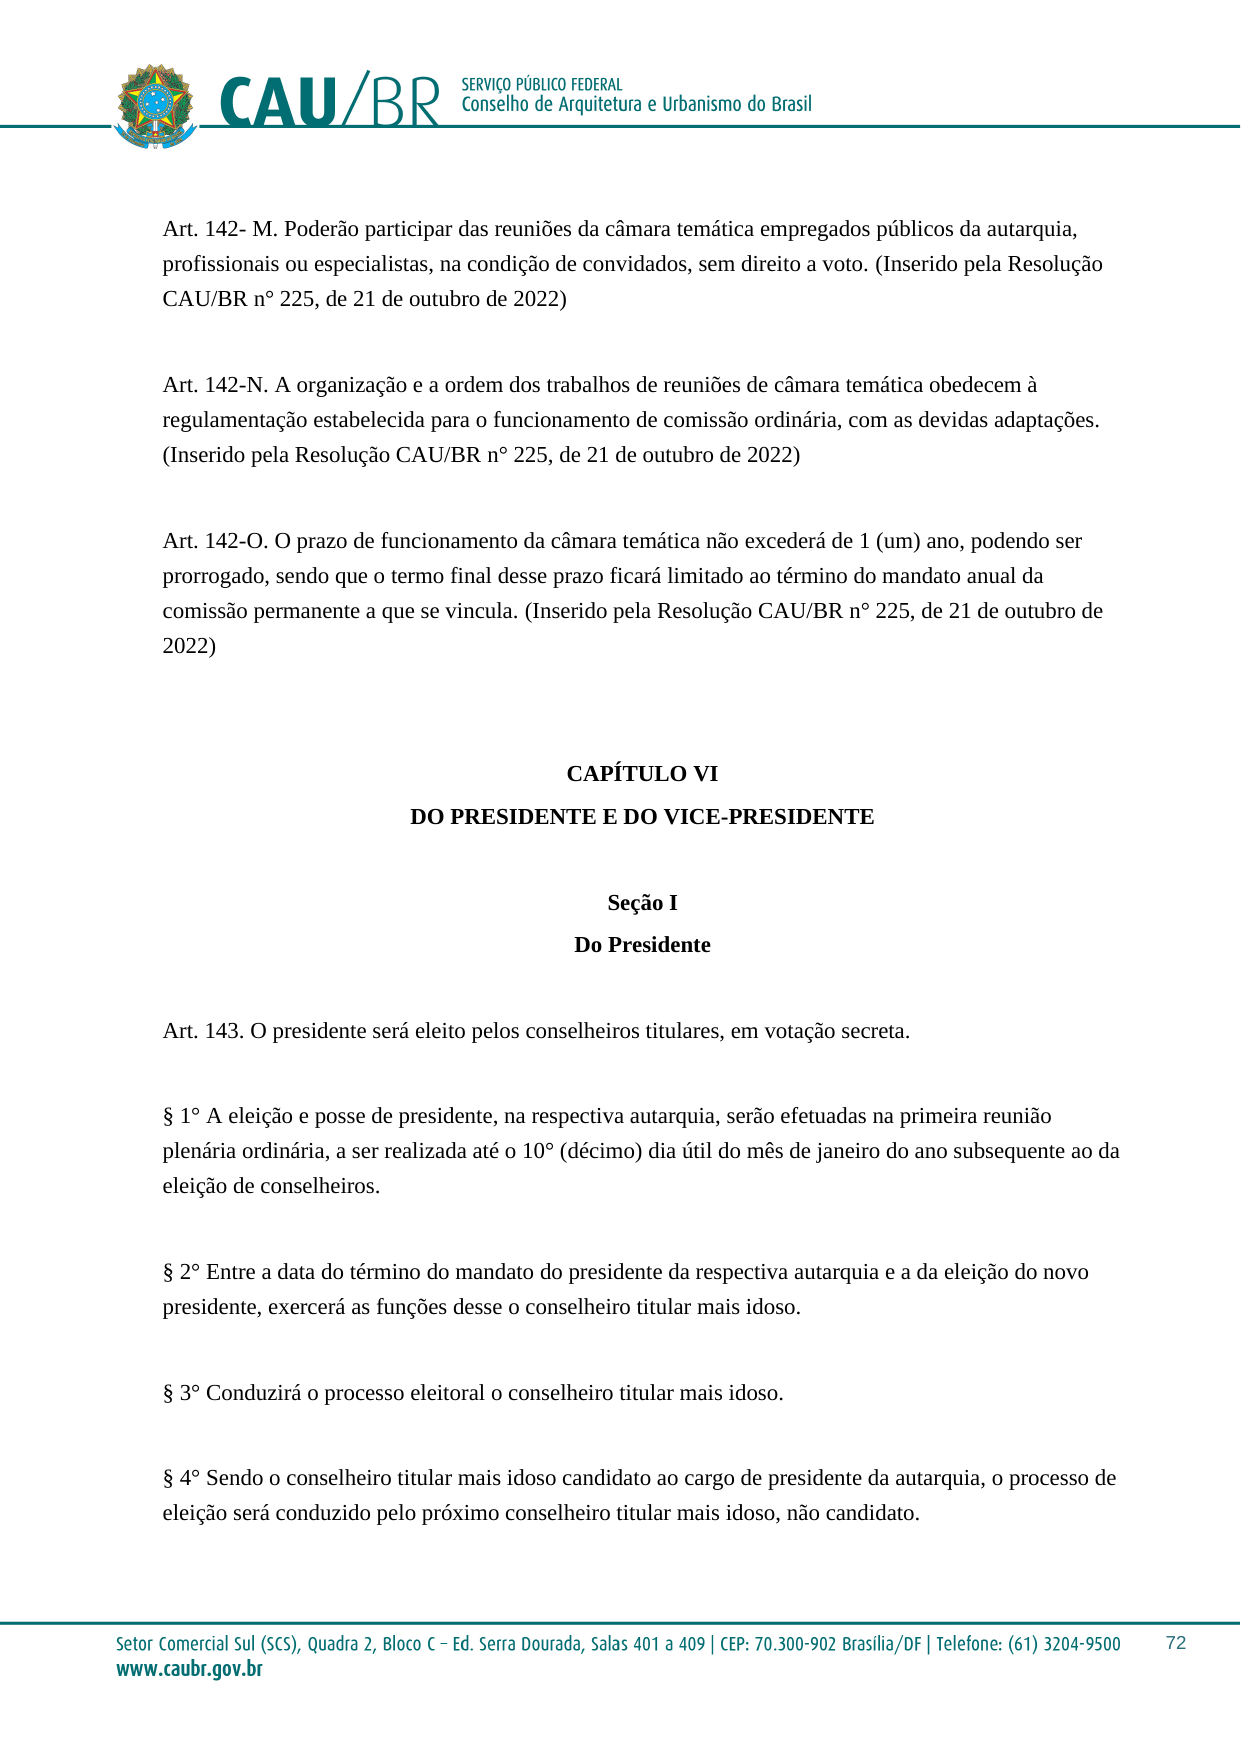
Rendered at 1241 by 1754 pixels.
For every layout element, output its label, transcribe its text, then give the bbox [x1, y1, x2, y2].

text Art. 142-N. A organização e a ordem dos trabalhos de reuniões de câmara temática obedecem à regulamentação estabelecida para o funcionamento de comissão ordinária, com as devidas adaptações. (Inserido pela Resolução CAU/BR n° 225, de 21 de outubro de 2022) [162, 362, 1123, 467]
text DO PRESIDENTE E DO VICE-PRESIDENTE [162, 794, 1123, 829]
picture [0, 0, 1241, 177]
text Art. 142- M. Poderão participar das reuniões da câmara temática empregados públicos da autarquia, profissionais ou especialistas, na condição de convidados, sem direito a voto. (Inserido pela Resolução CAU/BR n° 225, de 21 de outubro de 2022) [162, 207, 1123, 312]
picture [0, 1579, 1240, 1754]
text § 4° Sendo o conselheiro titular mais idoso candidato ao cargo de presidente da autarquia, o processo de eleição será conduzido pelo próximo conselheiro titular mais idoso, não candidato. [162, 1456, 1123, 1526]
text § 1° A eleição e posse de presidente, na respectiva autarquia, serão efetuadas na primeira reunião plenária ordinária, a ser realizada até o 10° (décimo) dia útil do mês de janeiro do ano subsequente ao da eleição de conselheiros. [162, 1094, 1123, 1199]
text Seção I [162, 880, 1123, 915]
text Art. 143. O presidente será eleito pelos conselheiros titulares, em votação secreta. [162, 1008, 1123, 1043]
text Art. 142-O. O prazo de funcionamento da câmara temática não excederá de 1 (um) ano, podendo ser prorrogado, sendo que o termo final desse prazo ficará limitado ao término do mandato anual da comissão permanente a que se vincula. (Inserido pela Resolução CAU/BR n° 225, de 21 de outubro de 2022) [162, 518, 1123, 658]
text § 3° Conduzirá o processo eleitoral o conselheiro titular mais idoso. [162, 1370, 1123, 1405]
text Do Presidente [162, 923, 1123, 958]
text CAPÍTULO VI [162, 751, 1123, 786]
text § 2° Entre a data do término do mandato do presidente da respectiva autarquia e a da eleição do novo presidente, exercerá as funções desse o conselheiro titular mais idoso. [162, 1249, 1123, 1319]
